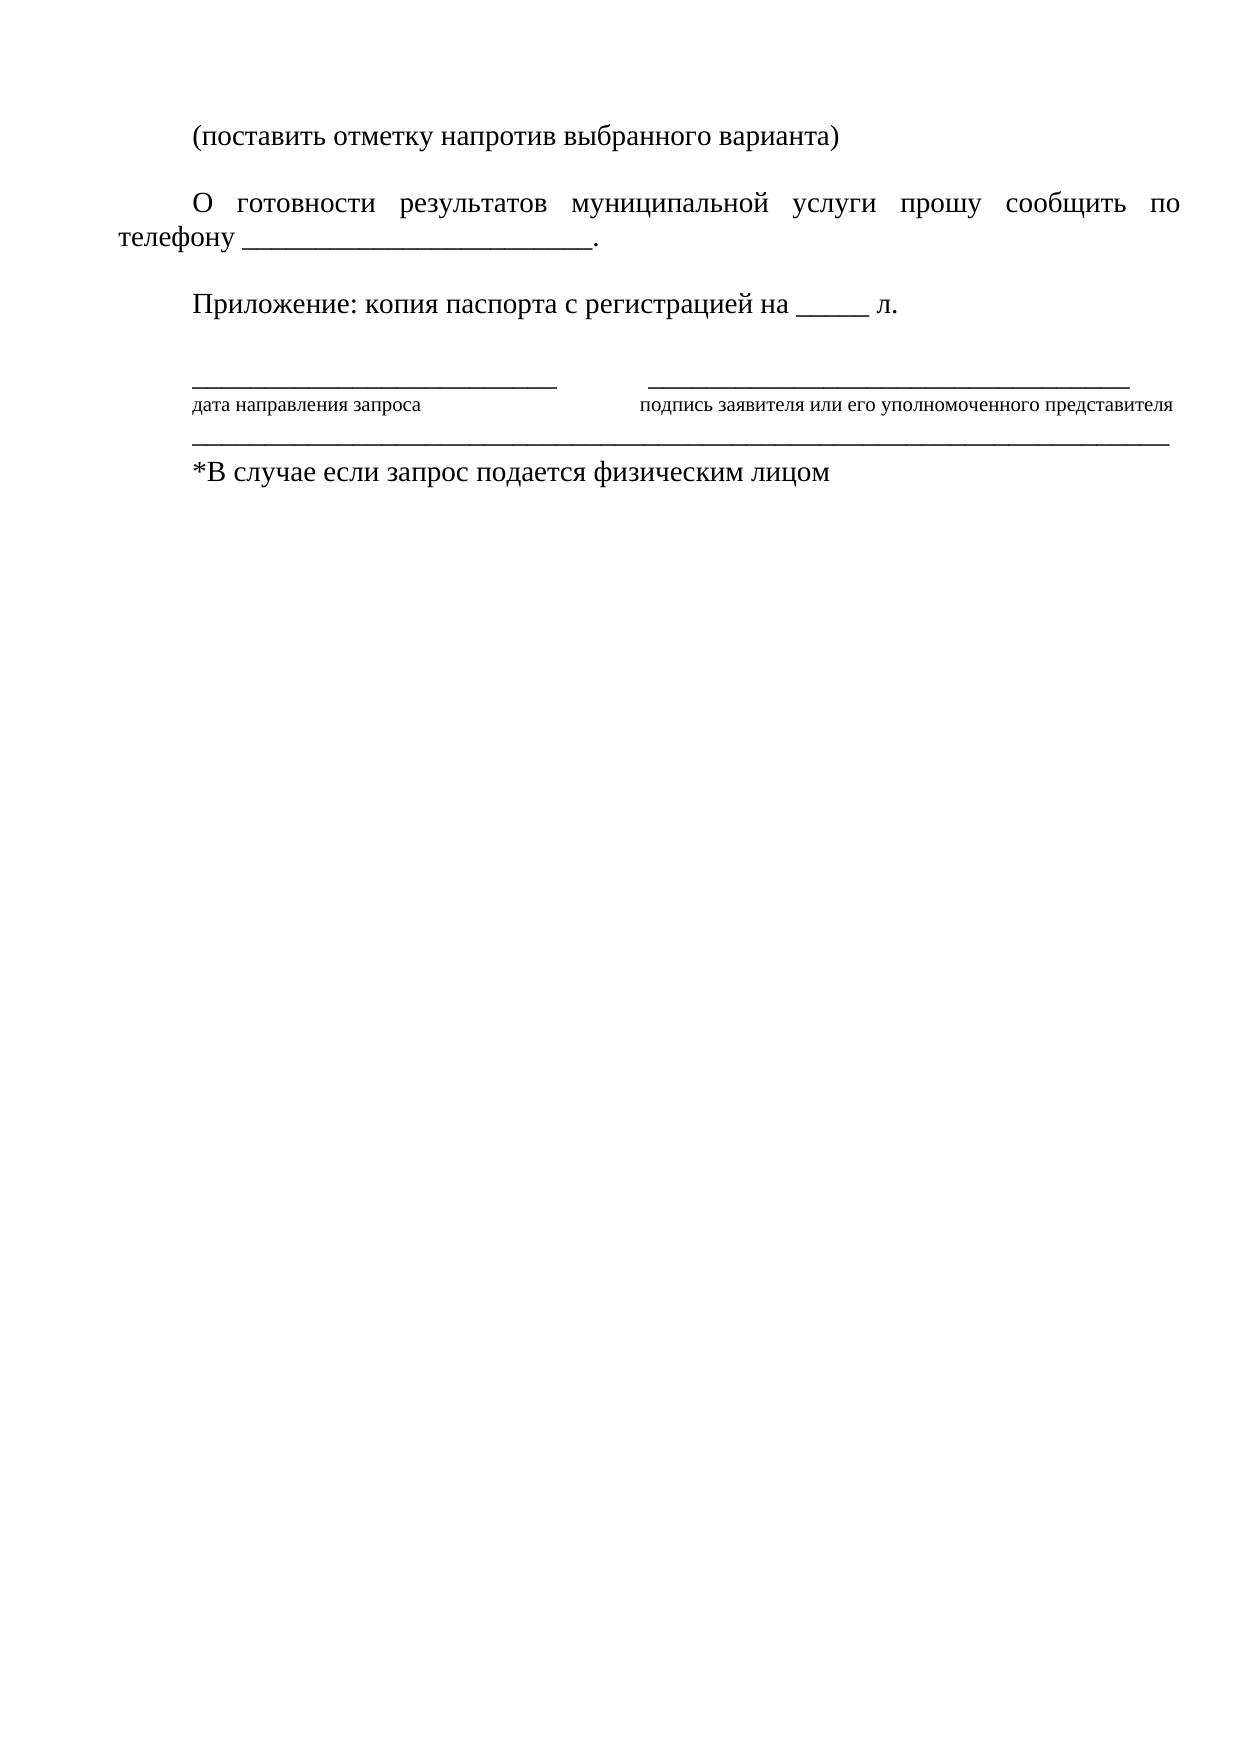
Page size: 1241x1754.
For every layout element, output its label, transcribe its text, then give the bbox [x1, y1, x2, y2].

text *В случае если запрос подается физическим лицом [118, 454, 1181, 488]
text дата направления запроса подпись заявителя или его уполномоченного представителя [118, 391, 1181, 416]
text ___________________________________________________________________ [118, 416, 1181, 449]
text Приложение: копия паспорта с регистрацией на _____ л. [118, 286, 1181, 319]
text _________________________ _________________________________ [118, 358, 1181, 391]
text О готовности результатов муниципальной услуги прошу сообщить по телефону ________________________. [118, 185, 1181, 252]
text (поставить отметку напротив выбранного варианта) [118, 118, 1181, 152]
